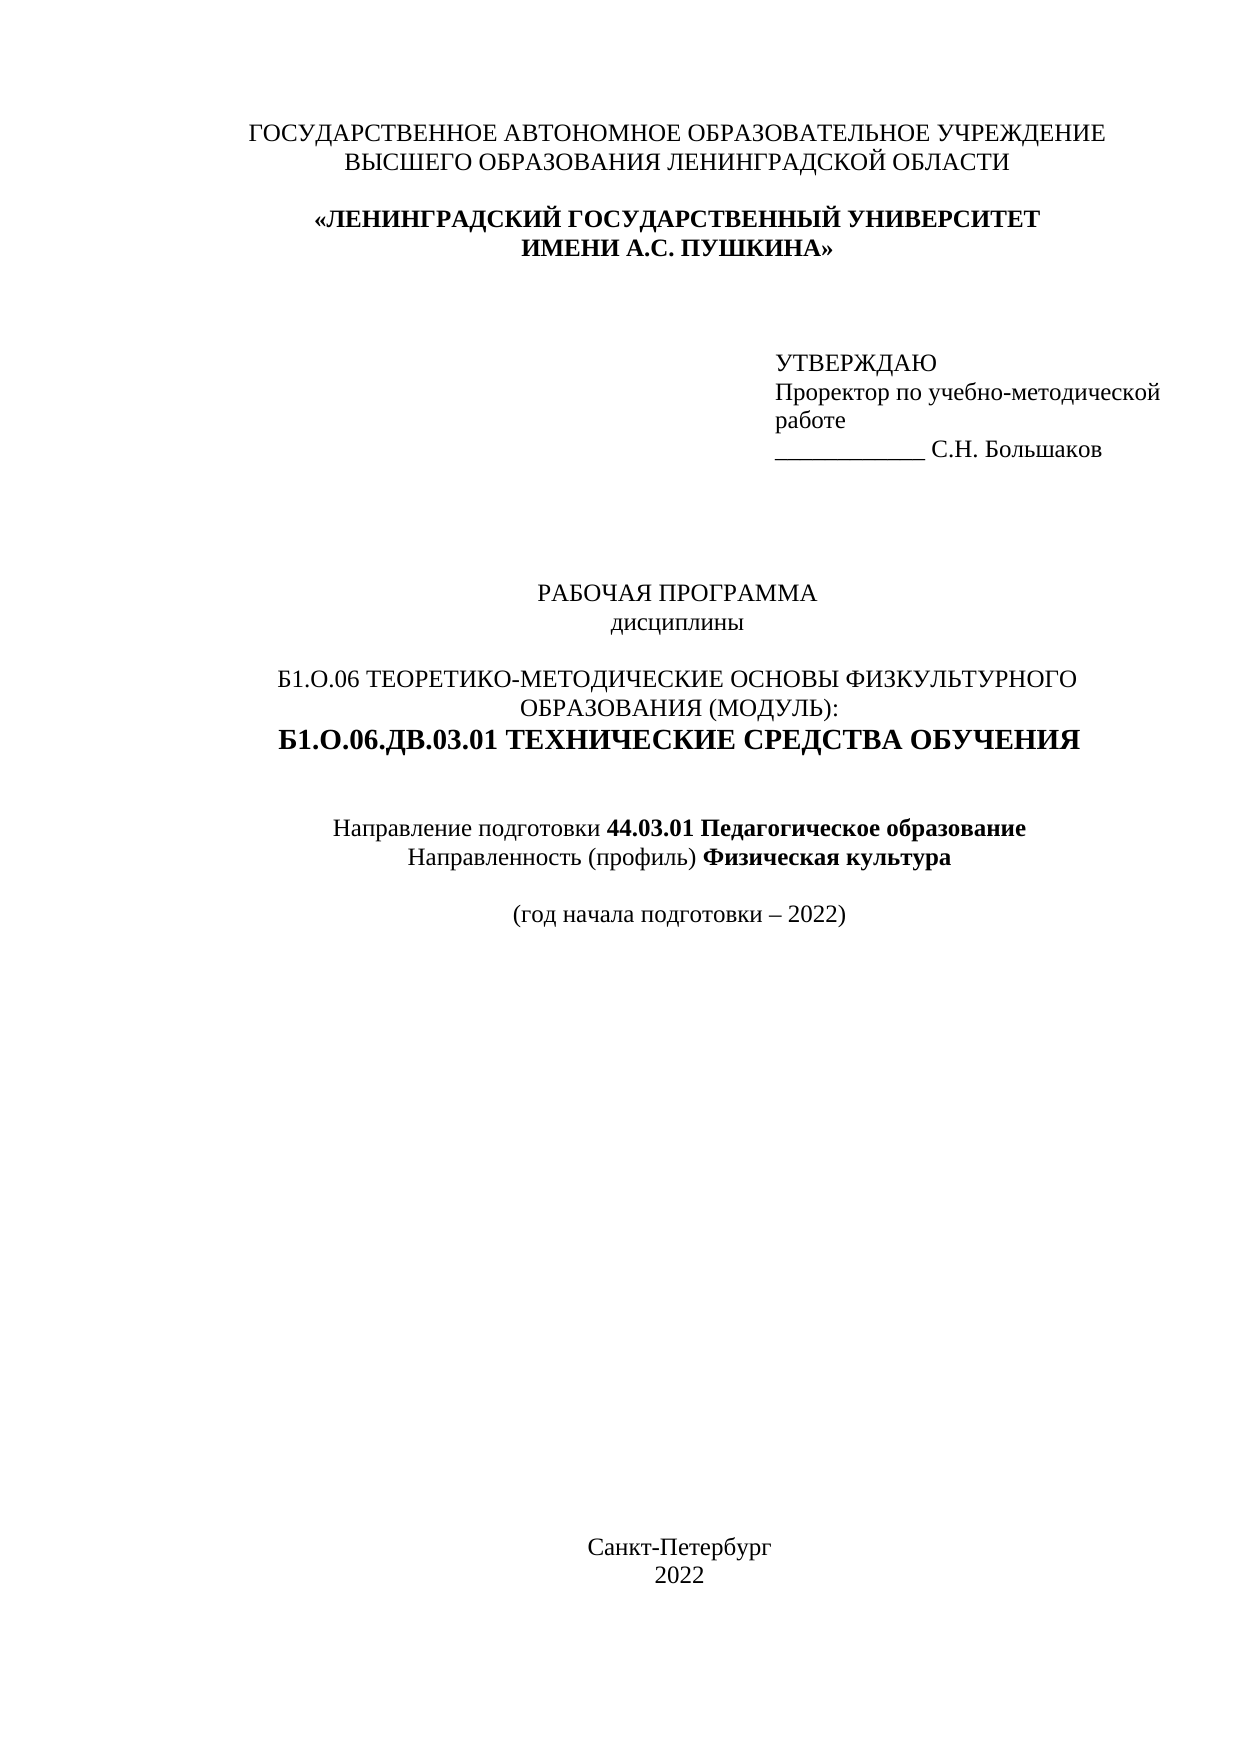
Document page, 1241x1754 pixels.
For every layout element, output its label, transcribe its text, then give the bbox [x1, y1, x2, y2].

table_header ГОСУДАРСТВЕННОЕ АВТОНОМНОЕ ОБРАЗОВАТЕЛЬНОЕ УЧРЕЖДЕНИЕ ВЫСШЕГО ОБРАЗОВАНИЯ ЛЕНИНГРАДСКОЙ ОБЛАСТИ «ЛЕНИНГРАДСКИЙ ГОСУДАРСТВЕННЫЙ УНИВЕРСИТЕТ ИМЕНИ А.С. ПУШКИНА» УТВЕРЖДАЮ Проректор по учебно-методической работе ____________ С.Н. Большаков РАБОЧАЯ ПРОГРАММА дисциплины Б1.О.06 Теоретико-методические основы физкультурного образования (модуль): Б1.О.06.ДВ.03.01 Технические средства обучения Направление подготовки 44.03.01 Педагогическое образование Направленность (профиль) Физическая культура (год начала подготовки – 2022) Санкт-Петербург 2022 [177, 118, 1181, 1618]
